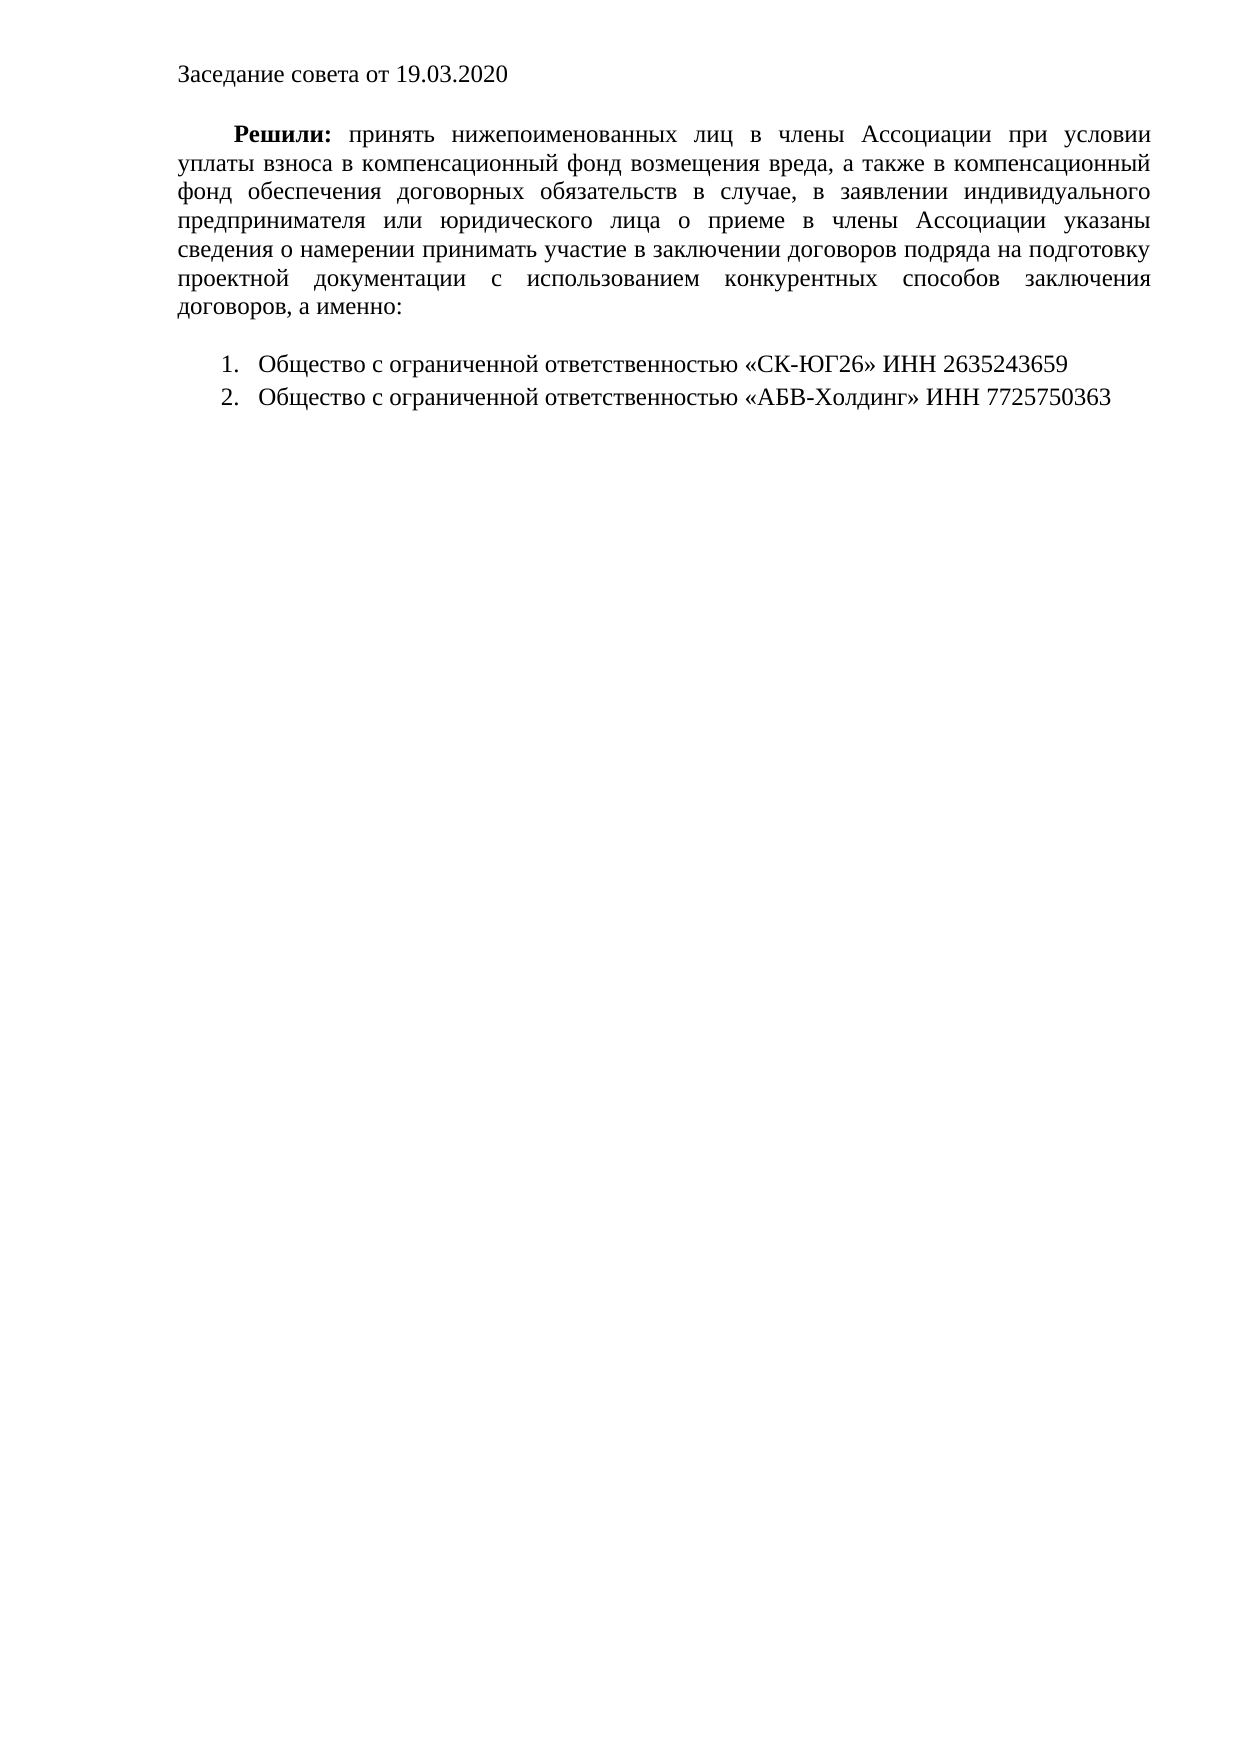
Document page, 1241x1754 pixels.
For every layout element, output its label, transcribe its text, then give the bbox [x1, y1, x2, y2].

text Решили: принять нижепоименованных лиц в члены Ассоциации при условии уплаты взноса в компенсационный фонд возмещения вреда, а также в компенсационный фонд обеспечения договорных обязательств в случае, в заявлении индивидуального предпринимателя или юридического лица о приеме в члены Ассоциации указаны сведения о намерении принимать участие в заключении договоров подряда на подготовку проектной документации с использованием конкурентных способов заключения договоров, а именно: [177, 119, 1152, 320]
list Общество с ограниченной ответственностью «АБВ-Холдинг» ИНН 7725750363 [221, 382, 1152, 411]
list Общество с ограниченной ответственностью «СК-ЮГ26» ИНН 2635243659 [221, 349, 1152, 378]
list Заседание совета от 19.03.2020 [177, 59, 1152, 88]
